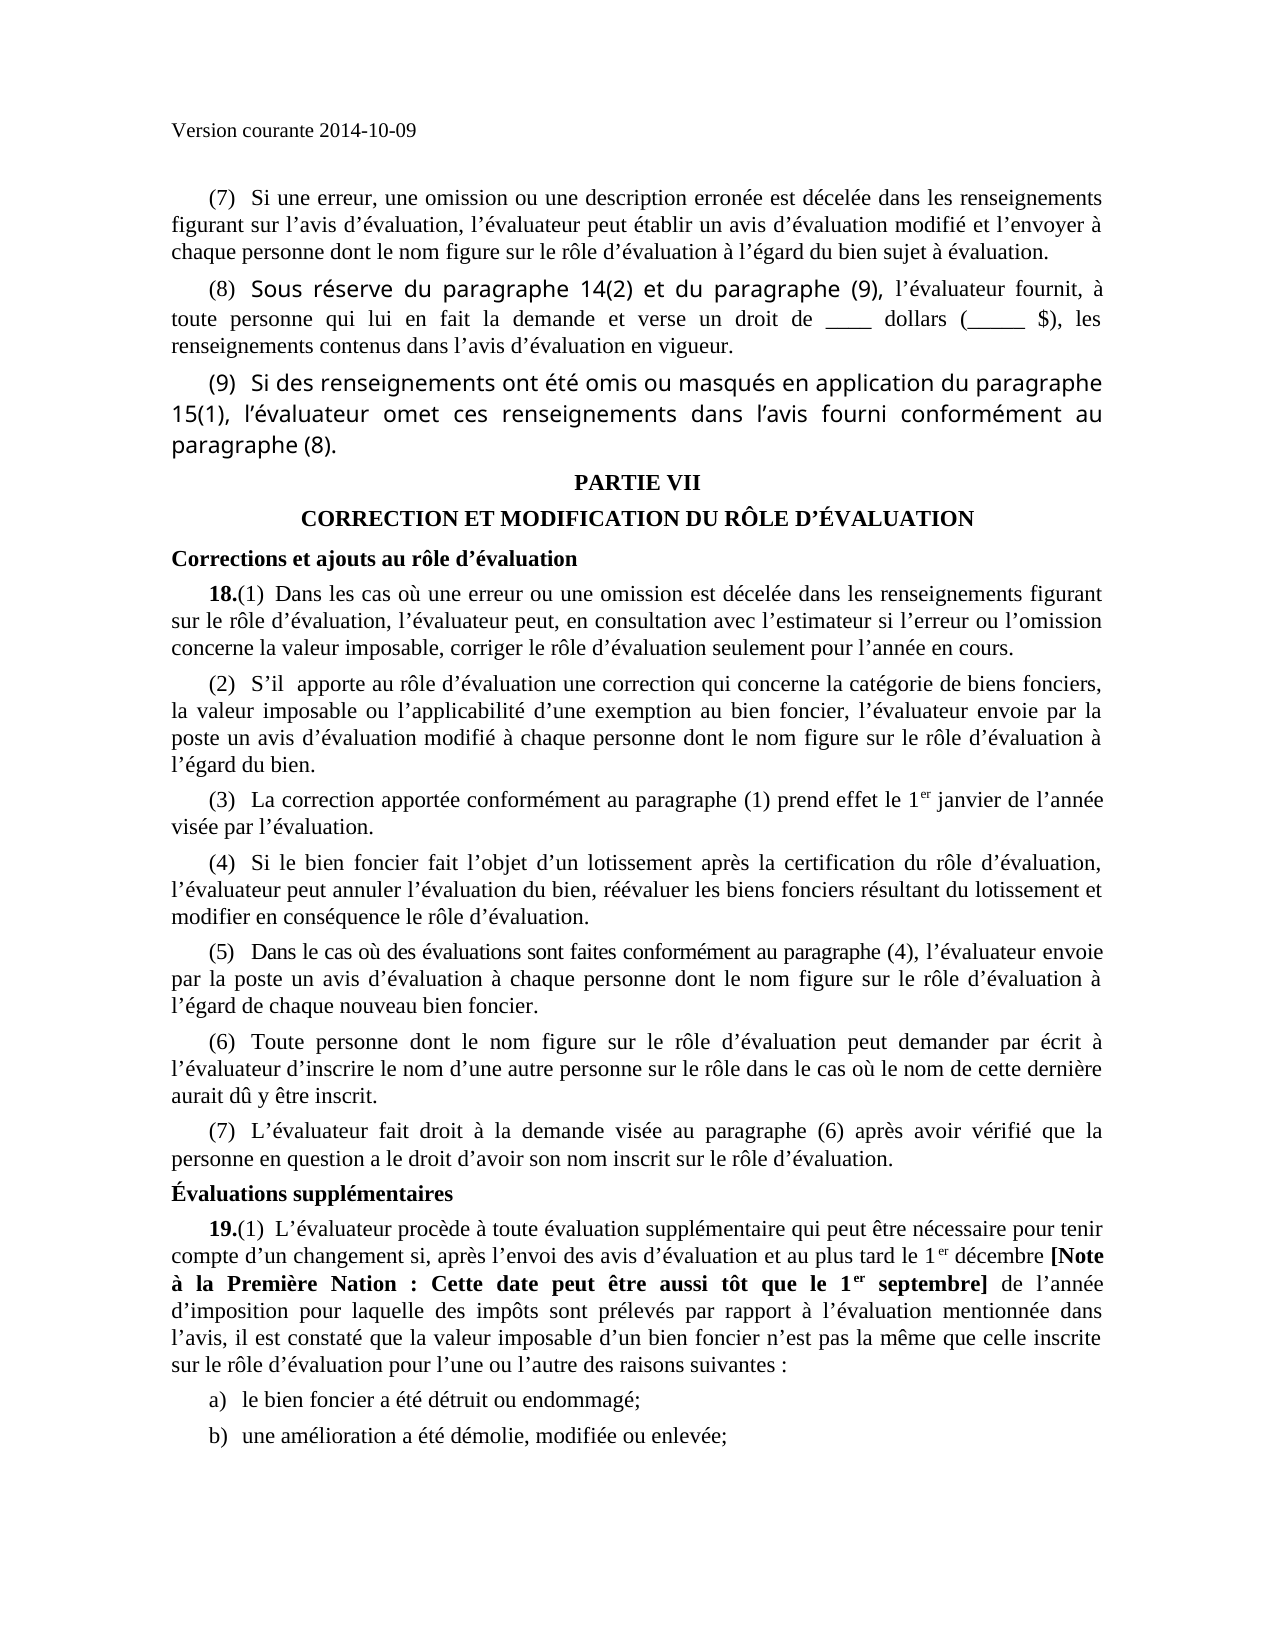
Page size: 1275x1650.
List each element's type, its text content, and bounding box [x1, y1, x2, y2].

text a) le bien foncier a été détruit ou endommagé; [209, 1386, 1104, 1413]
text (8) Sous réserve du paragraphe 14(2) et du paragraphe (9), l’évaluateur fournit, à toute personne qui lui en fait la demande et verse un droit de ____ dollars (_____ $), les renseignements contenus dans l’avis d’évaluation en vigueur. [171, 273, 1104, 358]
text Évaluations supplémentaires [171, 1179, 1104, 1206]
text 18.(1) Dans les cas où une erreur ou une omission est décelée dans les renseignements figurant sur le rôle d’évaluation, l’évaluateur peut, en consultation avec l’estimateur si l’erreur ou l’omission concerne la valeur imposable, corriger le rôle d’évaluation seulement pour l’année en cours. [171, 579, 1104, 661]
text Corrections et ajouts au rôle d’évaluation [171, 544, 1104, 571]
text (3) La correction apportée conformément au paragraphe (1) prend effet le 1er janvier de l’année visée par l’évaluation. [171, 786, 1104, 840]
text correction ET MODIFICATION du RÔLE D’ÉVALUATION [171, 504, 1104, 531]
text 19.(1) L’évaluateur procède à toute évaluation supplémentaire qui peut être nécessaire pour tenir compte d’un changement si, après l’envoi des avis d’évaluation et au plus tard le 1er décembre [Note à la Première Nation : Cette date peut être aussi tôt que le 1er septembre] de l’année d’imposition pour laquelle des impôts sont prélevés par rapport à l’évaluation mentionnée dans l’avis, il est constaté que la valeur imposable d’un bien foncier n’est pas la même que celle inscrite sur le rôle d’évaluation pour l’une ou l’autre des raisons suivantes : [171, 1215, 1104, 1377]
text (2) S’il apporte au rôle d’évaluation une correction qui concerne la catégorie de biens fonciers, la valeur imposable ou l’applicabilité d’une exemption au bien foncier, l’évaluateur envoie par la poste un avis d’évaluation modifié à chaque personne dont le nom figure sur le rôle d’évaluation à l’égard du bien. [171, 669, 1104, 777]
text (7) Si une erreur, une omission ou une description erronée est décelée dans les renseignements figurant sur l’avis d’évaluation, l’évaluateur peut établir un avis d’évaluation modifié et l’envoyer à chaque personne dont le nom figure sur le rôle d’évaluation à l’égard du bien sujet à évaluation. [171, 183, 1104, 264]
text PARTIE VII [171, 469, 1104, 496]
text (6) Toute personne dont le nom figure sur le rôle d’évaluation peut demander par écrit à l’évaluateur d’inscrire le nom d’une autre personne sur le rôle dans le cas où le nom de cette dernière aurait dû y être inscrit. [171, 1027, 1104, 1108]
text (7) L’évaluateur fait droit à la demande visée au paragraphe (6) après avoir vérifié que la personne en question a le droit d’avoir son nom inscrit sur le rôle d’évaluation. [171, 1117, 1104, 1171]
text (9) Si des renseignements ont été omis ou masqués en application du paragraphe 15(1), l’évaluateur omet ces renseignements dans l’avis fourni conformément au paragraphe (8). [171, 367, 1104, 460]
text (4) Si le bien foncier fait l’objet d’un lotissement après la certification du rôle d’évaluation, l’évaluateur peut annuler l’évaluation du bien, réévaluer les biens fonciers résultant du lotissement et modifier en conséquence le rôle d’évaluation. [171, 848, 1104, 929]
text b) une amélioration a été démolie, modifiée ou enlevée; [209, 1421, 1104, 1448]
text (5) Dans le cas où des évaluations sont faites conformément au paragraphe (4), l’évaluateur envoie par la poste un avis d’évaluation à chaque personne dont le nom figure sur le rôle d’évaluation à l’égard de chaque nouveau bien foncier. [171, 938, 1104, 1019]
